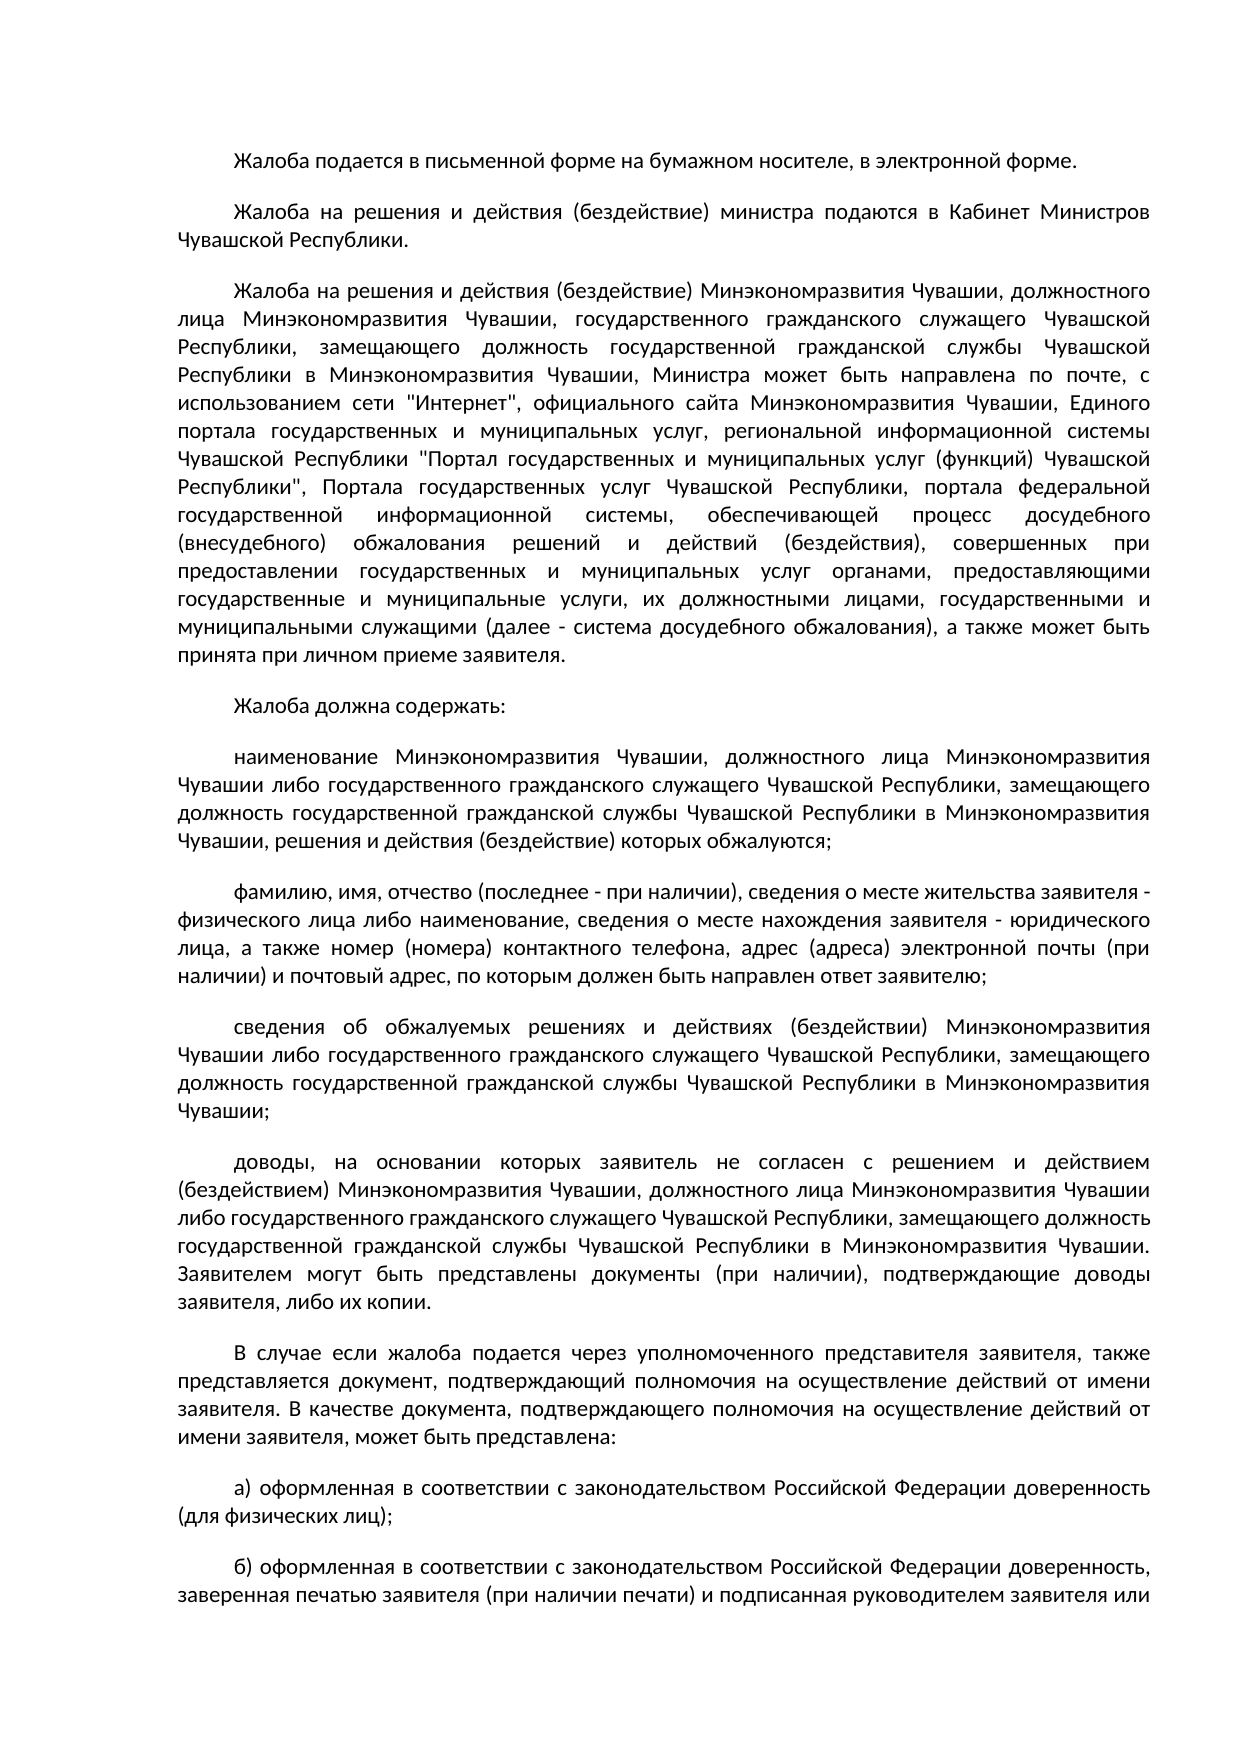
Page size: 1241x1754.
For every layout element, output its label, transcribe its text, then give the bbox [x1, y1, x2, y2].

text доводы, на основании которых заявитель не согласен с решением и действием (бездействием) Минэкономразвития Чувашии, должностного лица Минэкономразвития Чувашии либо государственного гражданского служащего Чувашской Республики, замещающего должность государственной гражданской службы Чувашской Республики в Минэкономразвития Чувашии. Заявителем могут быть представлены документы (при наличии), подтверждающие доводы заявителя, либо их копии. [177, 1147, 1152, 1315]
text наименование Минэкономразвития Чувашии, должностного лица Минэкономразвития Чувашии либо государственного гражданского служащего Чувашской Республики, замещающего должность государственной гражданской службы Чувашской Республики в Минэкономразвития Чувашии, решения и действия (бездействие) которых обжалуются; [177, 742, 1152, 854]
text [177, 1552, 1152, 1608]
text Жалоба должна содержать: [177, 691, 1152, 719]
text фамилию, имя, отчество (последнее - при наличии), сведения о месте жительства заявителя - физического лица либо наименование, сведения о месте нахождения заявителя - юридического лица, а также номер (номера) контактного телефона, адрес (адреса) электронной почты (при наличии) и почтовый адрес, по которым должен быть направлен ответ заявителю; [177, 877, 1152, 989]
text Жалоба на решения и действия (бездействие) министра подаются в Кабинет Министров Чувашской Республики. [177, 197, 1152, 253]
text Жалоба на решения и действия (бездействие) Минэкономразвития Чувашии, должностного лица Минэкономразвития Чувашии, государственного гражданского служащего Чувашской Республики, замещающего должность государственной гражданской службы Чувашской Республики в Минэкономразвития Чувашии, Министра может быть направлена по почте, с использованием сети "Интернет", официального сайта Минэкономразвития Чувашии, Единого портала государственных и муниципальных услуг, региональной информационной системы Чувашской Республики "Портал государственных и муниципальных услуг (функций) Чувашской Республики", Портала государственных услуг Чувашской Республики, портала федеральной государственной информационной системы, обеспечивающей процесс досудебного (внесудебного) обжалования решений и действий (бездействия), совершенных при предоставлении государственных и муниципальных услуг органами, предоставляющими государственные и муниципальные услуги, их должностными лицами, государственными и муниципальными служащими (далее - система досудебного обжалования), а также может быть принята при личном приеме заявителя. [177, 276, 1152, 668]
text Жалоба подается в письменной форме на бумажном носителе, в электронной форме. [177, 146, 1152, 174]
text а) оформленная в соответствии с законодательством Российской Федерации доверенность (для физических лиц); [177, 1473, 1152, 1529]
text сведения об обжалуемых решениях и действиях (бездействии) Минэкономразвития Чувашии либо государственного гражданского служащего Чувашской Республики, замещающего должность государственной гражданской службы Чувашской Республики в Минэкономразвития Чувашии; [177, 1012, 1152, 1124]
text В случае если жалоба подается через уполномоченного представителя заявителя, также представляется документ, подтверждающий полномочия на осуществление действий от имени заявителя. В качестве документа, подтверждающего полномочия на осуществление действий от имени заявителя, может быть представлена: [177, 1338, 1152, 1450]
